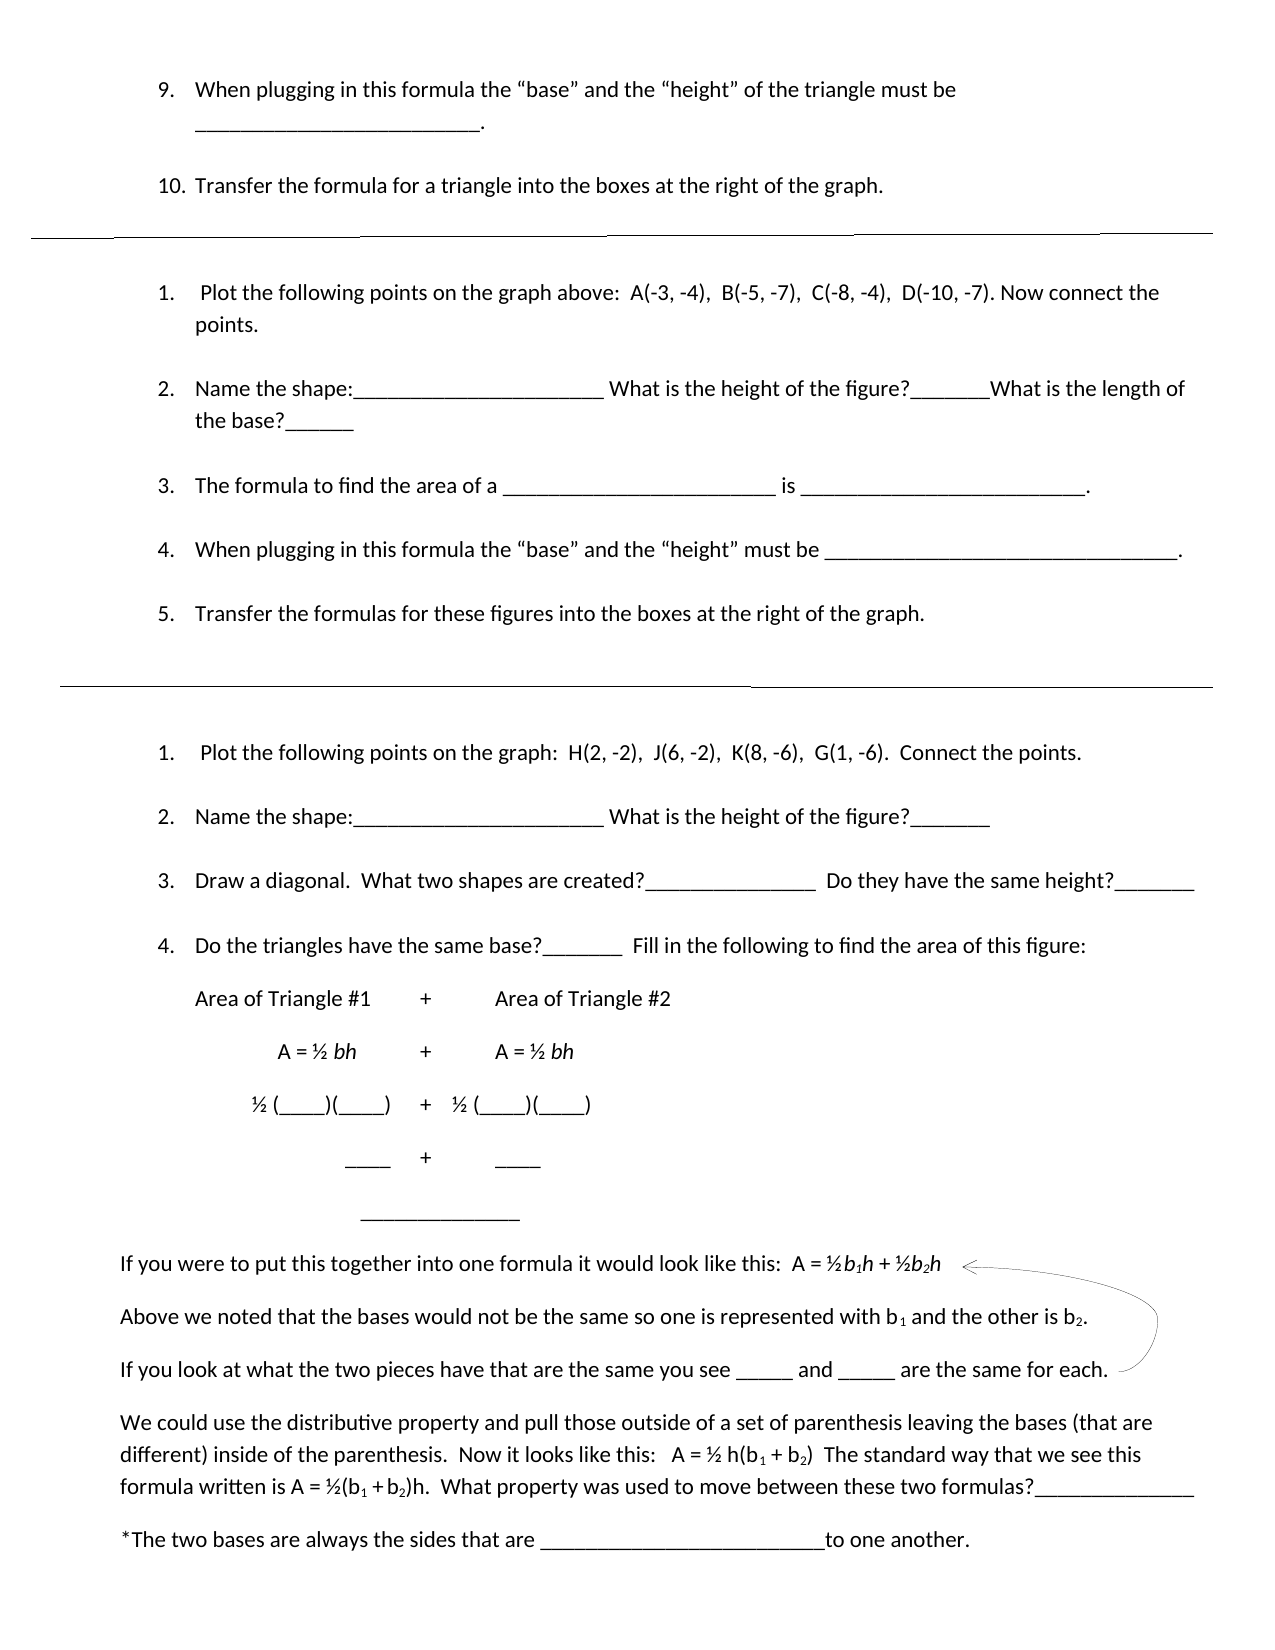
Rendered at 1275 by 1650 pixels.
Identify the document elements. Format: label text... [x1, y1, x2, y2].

list When plugging in this formula the “base” and the “height” must be _______________________________. [157, 535, 1200, 563]
text We could use the distributive property and pull those outside of a set of parenthesis leaving the bases (that are different) inside of the parenthesis. Now it looks like this: A = ½ h(b1 + b2) The standard way that we see this formula written is A = ½(b1 + b2)h. What property was used to move between these two formulas?______________ [120, 1408, 1200, 1500]
text ______________ [120, 1196, 1200, 1224]
text ____ + ____ [120, 1143, 1200, 1171]
text ½ (____)(____) + ½ (____)(____) [120, 1090, 1200, 1118]
list When plugging in this formula the “base” and the “height” of the triangle must be _________________________. [157, 75, 1200, 135]
list Plot the following points on the graph above: A(-3, -4), B(-5, -7), C(-8, -4), D(-10, -7). Now connect the points. [157, 278, 1200, 338]
text Area of Triangle #1 + Area of Triangle #2 [120, 984, 1200, 1012]
list Draw a diagonal. What two shapes are created?_______________ Do they have the same height?_______ [157, 866, 1200, 894]
text Above we noted that the bases would not be the same so one is represented with b1 and the other is b2. [120, 1302, 1157, 1330]
text A = ½ bh + A = ½ bh [120, 1037, 1200, 1065]
list Transfer the formula for a triangle into the boxes at the right of the graph. [157, 172, 1200, 199]
text *The two bases are always the sides that are _________________________to one another. [120, 1525, 1200, 1553]
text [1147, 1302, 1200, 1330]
list Plot the following points on the graph: H(2, -2), J(6, -2), K(8, -6), G(1, -6). Connect the points. [157, 738, 1200, 766]
list Transfer the formulas for these figures into the boxes at the right of the graph. [157, 599, 1200, 627]
list Name the shape:______________________ What is the height of the figure?_______What is the length of the base?______ [157, 374, 1200, 434]
list Do the triangles have the same base?_______ Fill in the following to find the area of this figure: [157, 931, 1200, 959]
list Name the shape:______________________ What is the height of the figure?_______ [157, 802, 1200, 830]
text If you were to put this together into one formula it would look like this: A = ½b1h + ½b2h [120, 1249, 1200, 1277]
list The formula to find the area of a ________________________ is _________________________. [157, 471, 1200, 499]
text If you look at what the two pieces have that are the same you see _____ and _____ are the same for each. [120, 1355, 1200, 1383]
